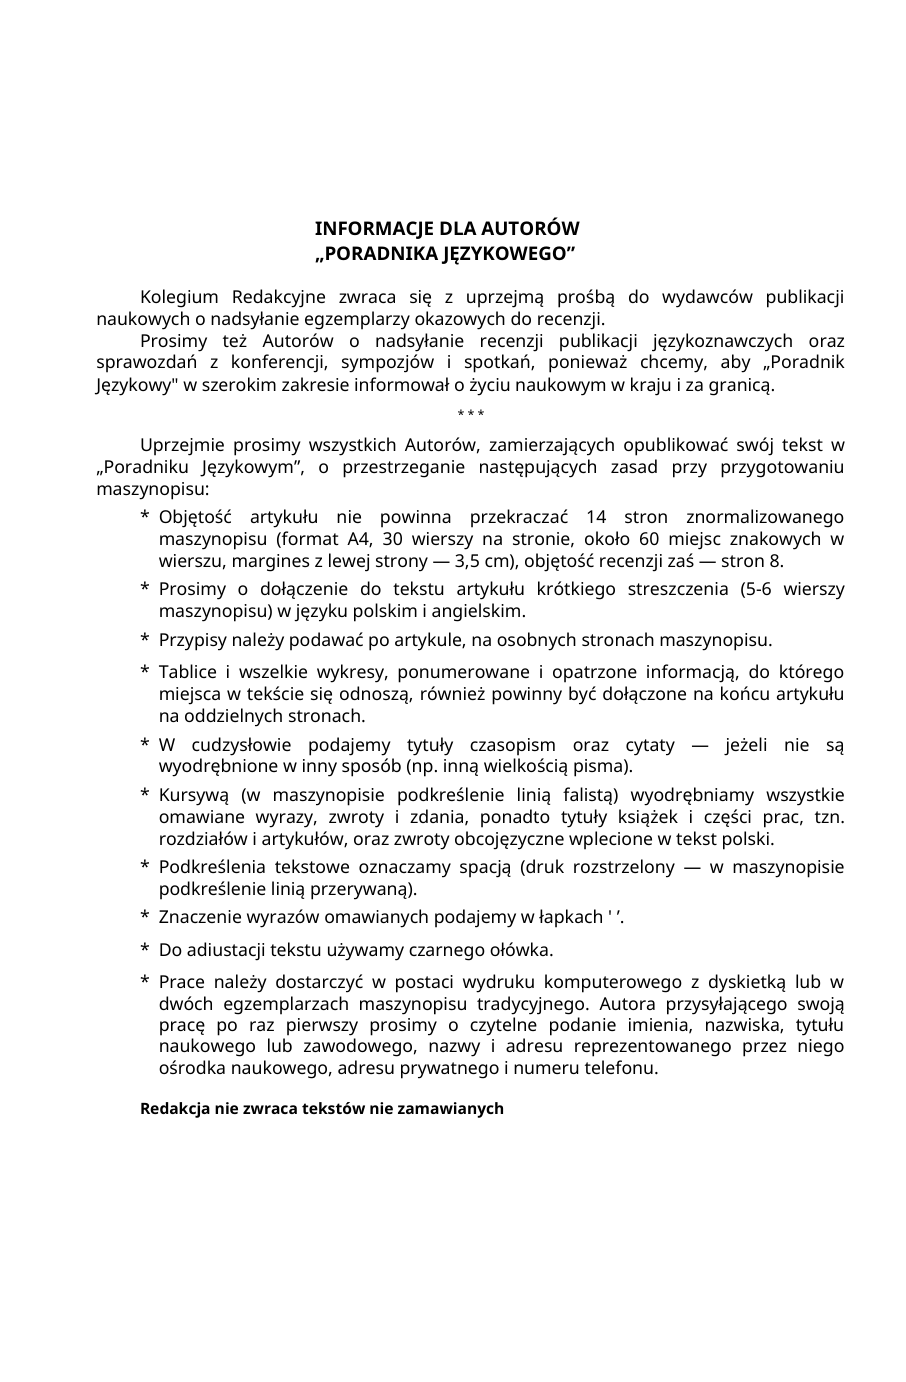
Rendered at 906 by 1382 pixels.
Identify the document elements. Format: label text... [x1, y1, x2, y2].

list Prace należy dostarczyć w postaci wydruku komputerowego z dyskietką lub w dwóch egzemplarzach maszynopisu tradycyjnego. Autora przysyłającego swoją pracę po raz pierwszy prosimy o czytelne podanie imienia, nazwiska, tytułu naukowego lub zawodowego, nazwy i adresu reprezentowanego przez niego ośrodka naukowego, adresu prywatnego i numeru telefonu. [140, 971, 846, 1079]
text Kolegium Redakcyjne zwraca się z uprzejmą prośbą do wydawców publikacji naukowych o nadsyłanie egzemplarzy okazowych do recenzji. [96, 286, 846, 329]
list Podkreślenia tekstowe oznaczamy spacją (druk rozstrzelony — w maszynopisie podkreślenie linią przerywaną). [140, 856, 846, 900]
list Do adiustacji tekstu używamy czarnego ołówka. [140, 942, 846, 959]
list Tablice i wszelkie wykresy, ponumerowane i opatrzone informacją, do którego miejsca w tekście się odnoszą, również powinny być dołączone na końcu artykułu na oddzielnych stronach. [140, 661, 846, 727]
list Przypisy należy podawać po artykule, na osobnych stronach maszynopisu. [140, 632, 846, 650]
list Prosimy o dołączenie do tekstu artykułu krótkiego streszczenia (5-6 wierszy maszynopisu) w języku polskim i angielskim. [140, 578, 846, 622]
list W cudzysłowie podajemy tytuły czasopism oraz cytaty — jeżeli nie są wyodrębnione w inny sposób (np. inną wielkością pisma). [140, 733, 846, 777]
list Objętość artykułu nie powinna przekraczać 14 stron znormalizowanego maszynopisu (format A4, 30 wierszy na stronie, około 60 miejsc znakowych w wierszu, margines z lewej strony — 3,5 cm), objętość recenzji zaś — stron 8. [140, 506, 846, 572]
text Uprzejmie prosimy wszystkich Autorów, zamierzających opublikować swój tekst w „Poradniku Językowym”, o przestrzeganie następujących zasad przy przygotowaniu maszynopisu: [96, 434, 846, 500]
list Kursywą (w maszynopisie podkreślenie linią falistą) wyodrębniamy wszystkie omawiane wyrazy, zwroty i zdania, ponadto tytuły książek i części prac, tzn. rozdziałów i artykułów, oraz zwroty obcojęzyczne wplecione w tekst polski. [140, 784, 846, 849]
list Znaczenie wyrazów omawianych podajemy w łapkach ' ’. [140, 909, 846, 927]
text * * * [96, 409, 846, 422]
text Redakcja nie zwraca tekstów nie zamawianych [140, 1102, 846, 1118]
text INFORMACJE DLA AUTORÓW „PORADNIKA JĘZYKOWEGO” [315, 216, 625, 265]
text Prosimy też Autorów o nadsyłanie recenzji publikacji językoznawczych oraz sprawozdań z konferencji, sympozjów i spotkań, ponieważ chcemy, aby „Poradnik Językowy" w szerokim zakresie informował o życiu naukowym w kraju i za granicą. [96, 329, 846, 395]
